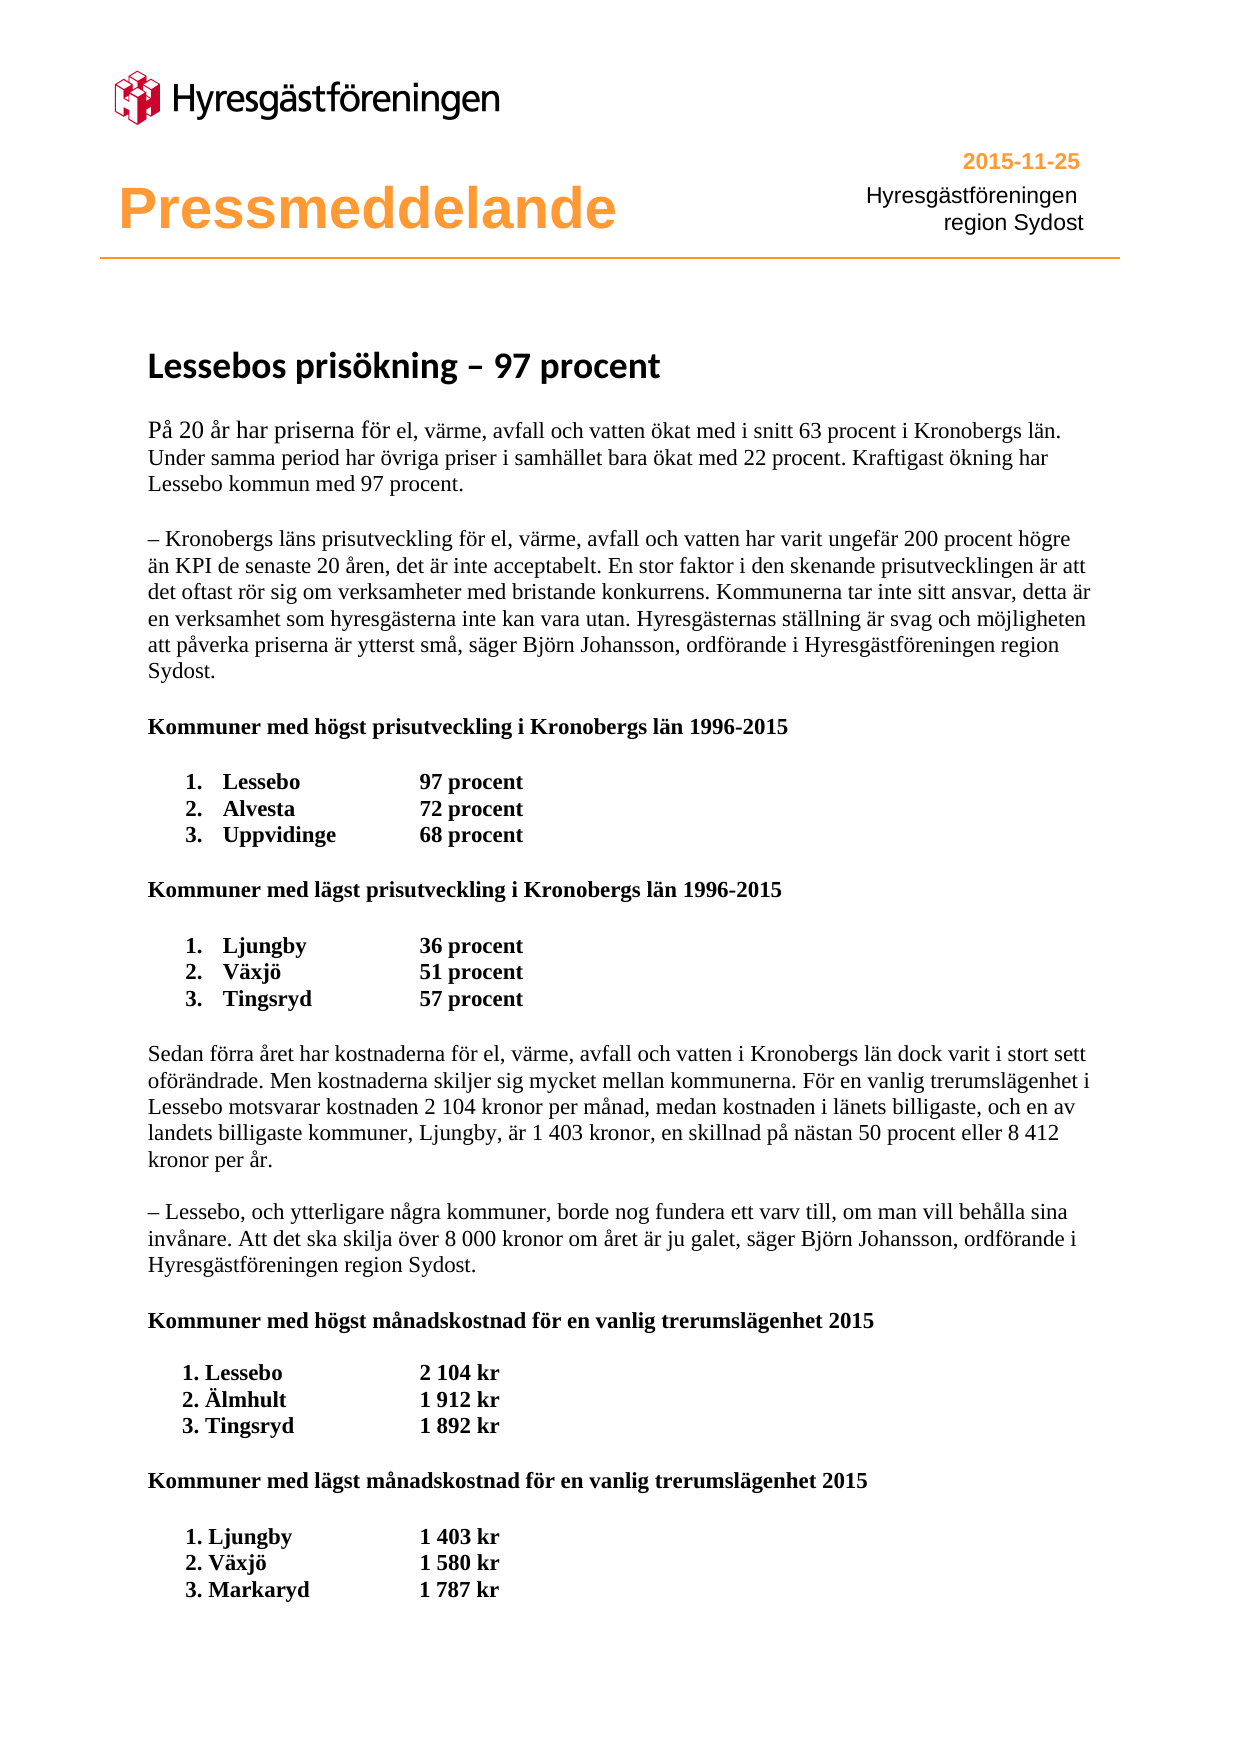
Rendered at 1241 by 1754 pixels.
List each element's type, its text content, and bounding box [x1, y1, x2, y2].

list Alvesta 72 procent [185, 795, 1092, 821]
text På 20 år har priserna för el, värme, avfall och vatten ökat med i snitt 63 procent i Kronobergs län. Under samma period har övriga priser i samhället bara ökat med 22 procent. Kraftigast ökning har Lessebo kommun med 97 procent. [148, 415, 1092, 497]
text 1. Ljungby 1 403 kr 2. Växjö 1 580 kr [185, 1523, 1092, 1576]
text Lessebos prisökning – 97 procent [148, 342, 1092, 388]
text Pressmeddelande [118, 174, 779, 241]
list Uppvidinge 68 procent [185, 821, 1092, 847]
text 3. Markaryd 1 787 kr [148, 1576, 1092, 1602]
list Tingsryd 57 procent [185, 985, 1092, 1011]
list Ljungby 36 procent [185, 932, 1092, 958]
picture [106, 61, 509, 133]
list Lessebo 97 procent [185, 768, 1092, 795]
list Växjö 51 procent [185, 958, 1092, 985]
text Sedan förra året har kostnaderna för el, värme, avfall och vatten i Kronobergs län dock varit i stort sett oförändrade. Men kostnaderna skiljer sig mycket mellan kommunerna. För en vanlig trerumslägenhet i Lessebo motsvarar kostnaden 2 104 kronor per månad, medan kostnaden i länets billigaste, och en av landets billigaste kommuner, Ljungby, är 1 403 kronor, en skillnad på nästan 50 procent eller 8 412 kronor per år. – Lessebo, och ytterligare några kommuner, borde nog fundera ett varv till, om man vill behålla sina invånare. Att det ska skilja över 8 000 kronor om året är ju galet, säger Björn Johansson, ordförande i Hyresgästföreningen region Sydost. [148, 1040, 1092, 1277]
text Kommuner med högst månadskostnad för en vanlig trerumslägenhet 2015 1. Lessebo 2 104 kr 2. Älmhult 1 912 kr 3. Tingsryd 1 892 kr [148, 1307, 1092, 1438]
text Kommuner med lägst prisutveckling i Kronobergs län 1996-2015 [148, 877, 1092, 903]
text – Kronobergs läns prisutveckling för el, värme, avfall och vatten har varit ungefär 200 procent högre än KPI de senaste 20 åren, det är inte acceptabelt. En stor faktor i den skenande prisutvecklingen är att det oftast rör sig om verksamheter med bristande konkurrens. Kommunerna tar inte sitt ansvar, detta är en verksamhet som hyresgästerna inte kan vara utan. Hyresgästernas ställning är svag och möjligheten att påverka priserna är ytterst små, säger Björn Johansson, ordförande i Hyresgästföreningen region Sydost. [148, 526, 1092, 684]
text Kommuner med lägst månadskostnad för en vanlig trerumslägenhet 2015 [148, 1468, 1092, 1494]
text 2015-11-25 [118, 148, 1092, 174]
text Kommuner med högst prisutveckling i Kronobergs län 1996-2015 [148, 713, 1092, 739]
